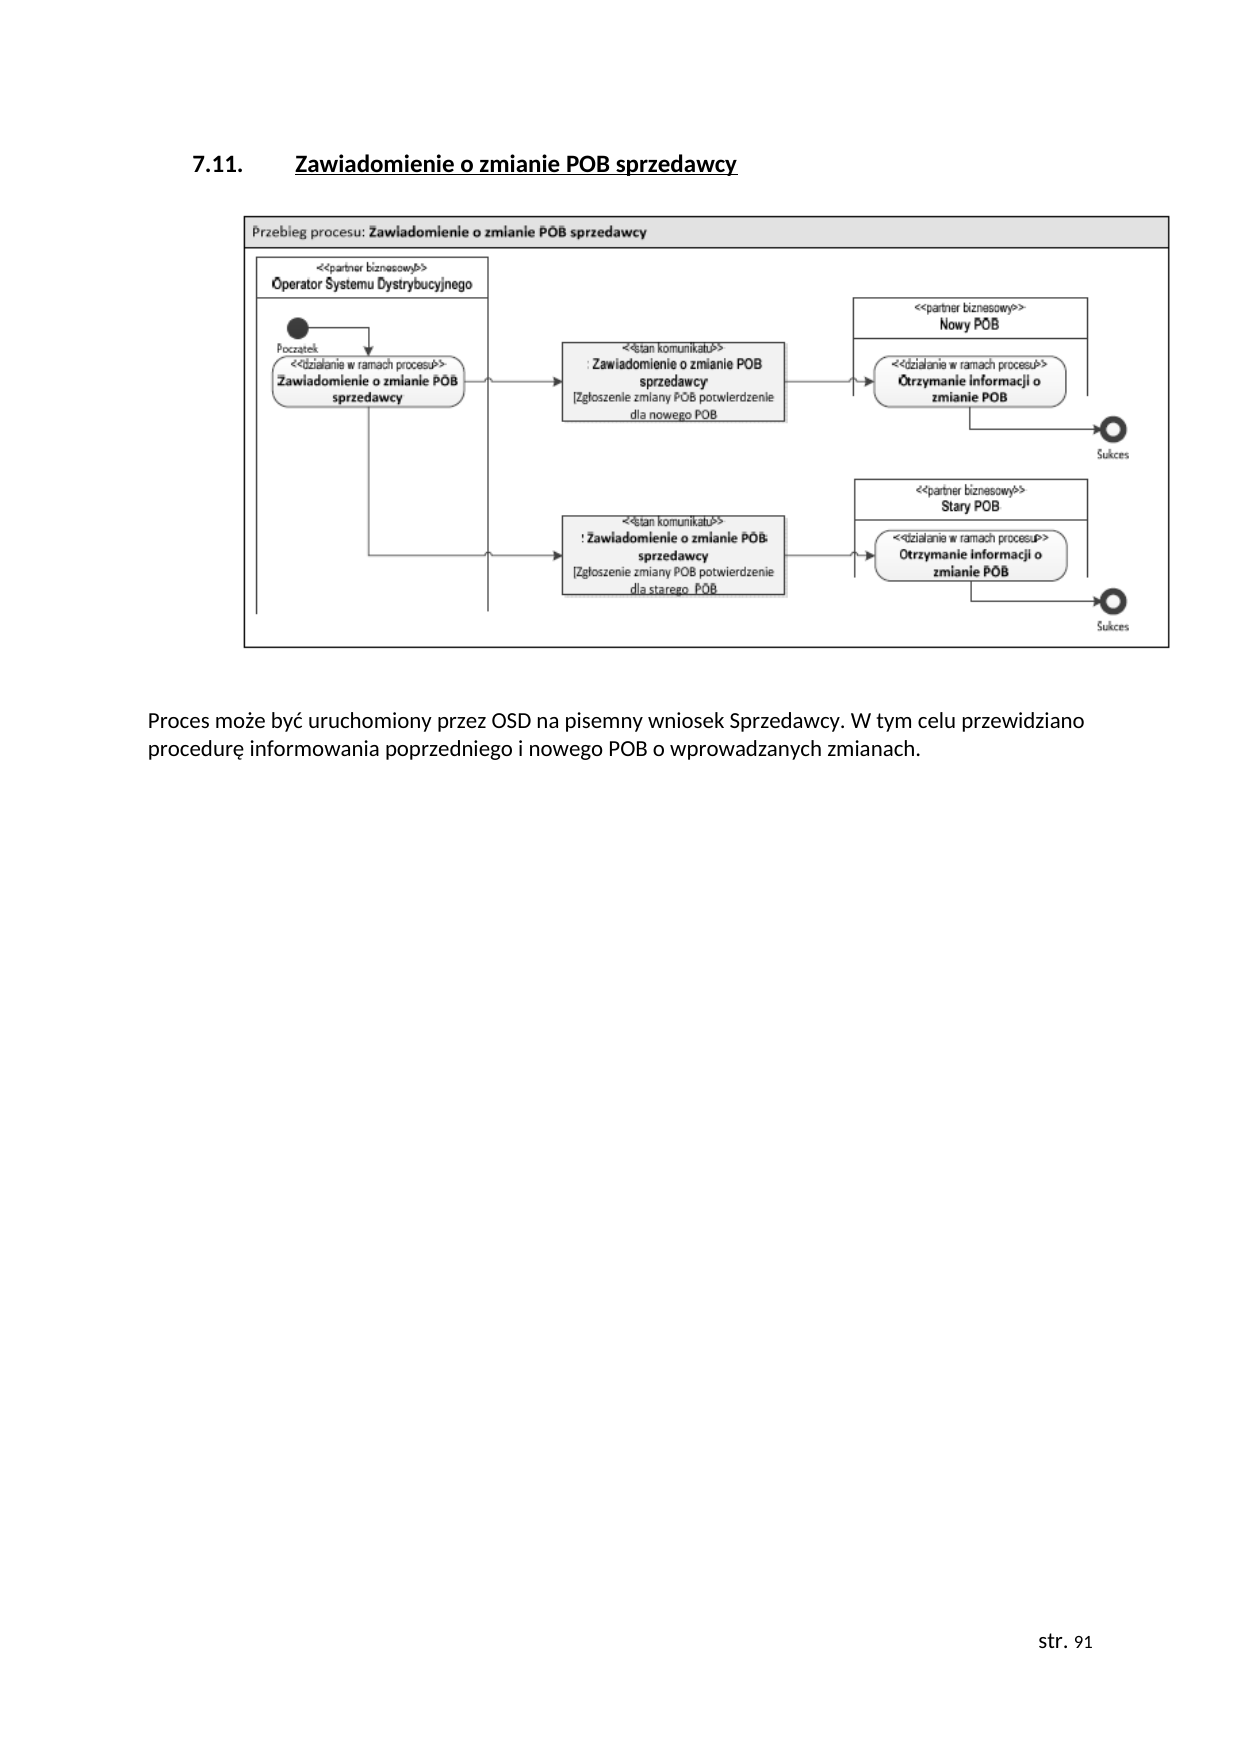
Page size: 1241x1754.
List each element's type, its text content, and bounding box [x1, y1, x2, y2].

text Proces może być uruchomiony przez OSD na pisemny wniosek Sprzedawcy. W tym celu przewidziano procedurę informowania poprzedniego i nowego POB o wprowadzanych zmianach. [148, 706, 1092, 762]
list Zawiadomienie o zmianie POB sprzedawcy [192, 148, 1092, 178]
picture [229, 208, 1175, 659]
